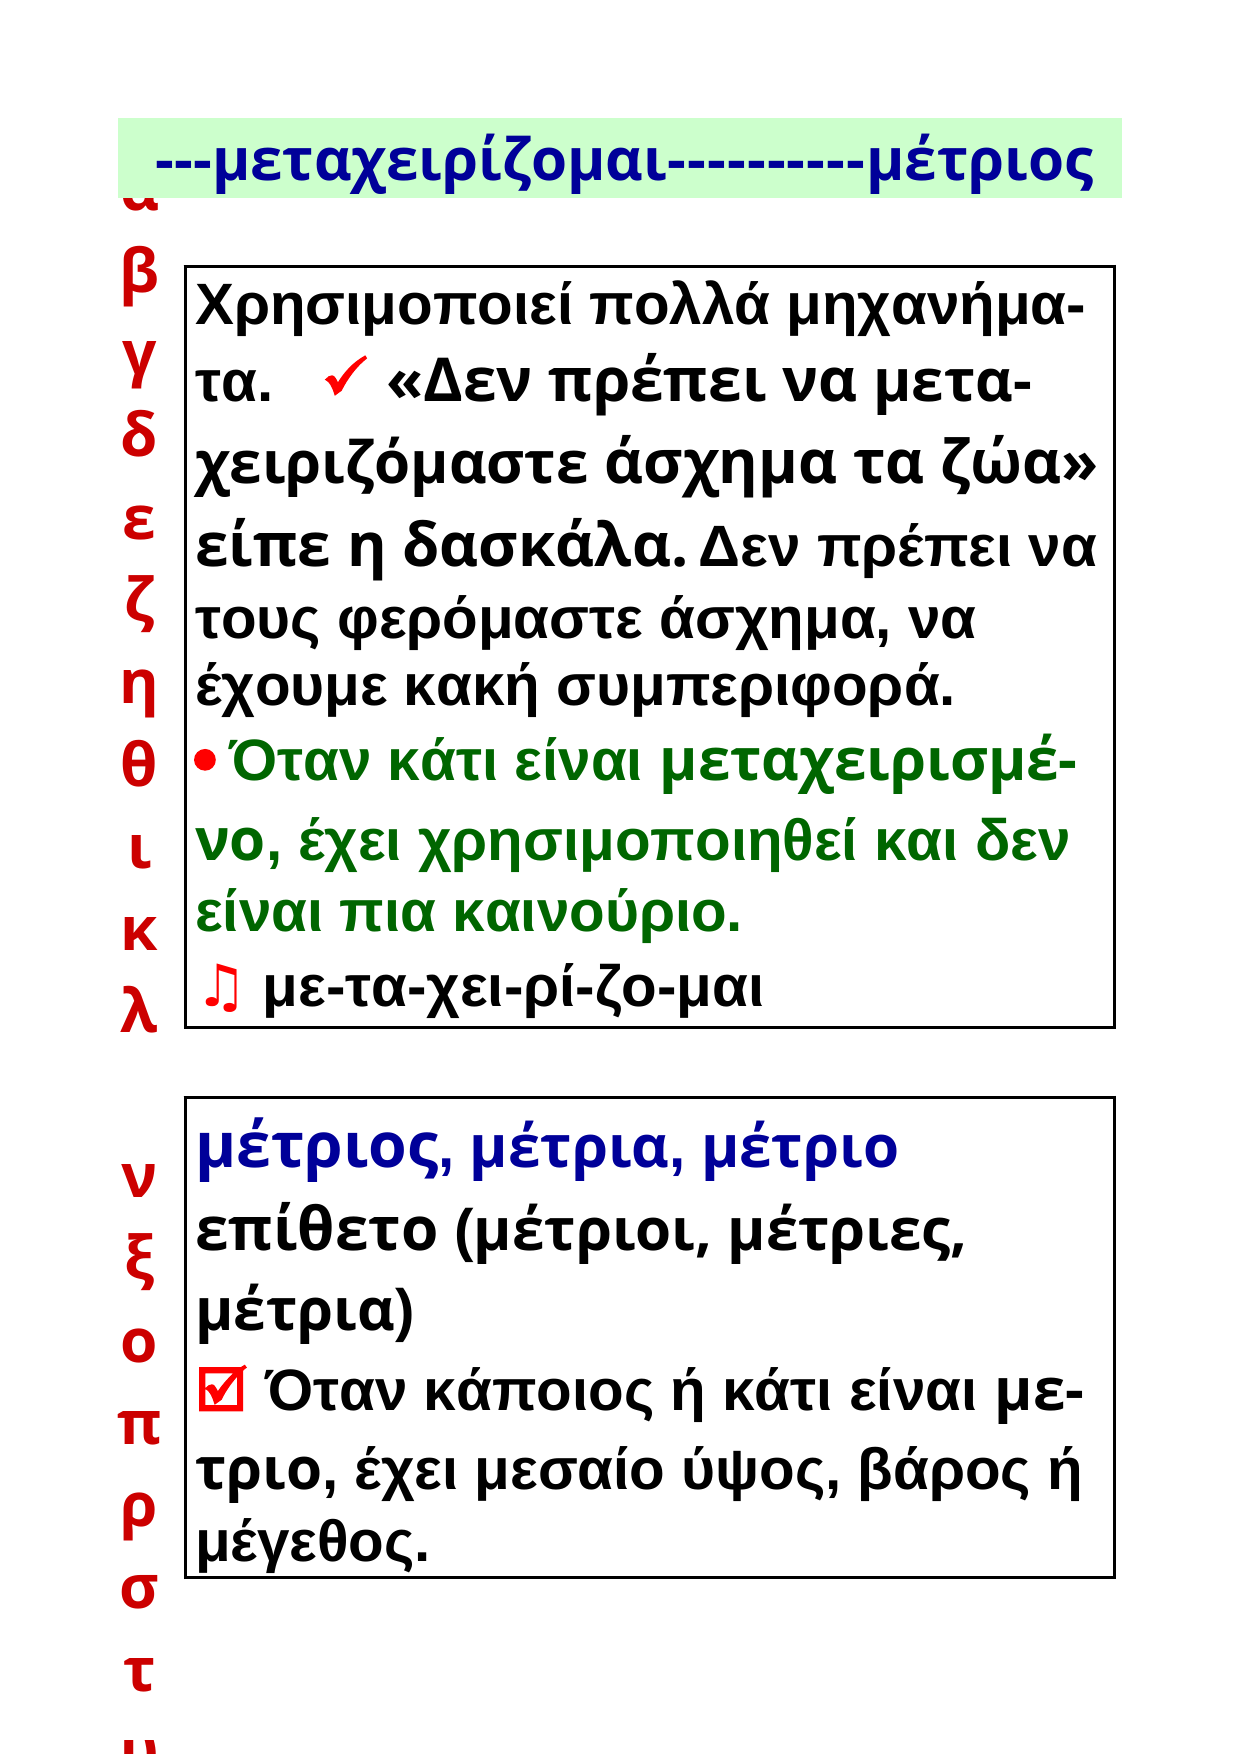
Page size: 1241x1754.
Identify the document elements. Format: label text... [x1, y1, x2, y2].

text Όταν κάποιος ή κάτι είναι με-τριο, έχει μεσαίο ύψος, βάρος ή μέγεθος. [187, 1348, 1113, 1576]
text Όταν κάτι είναι μεταχειρισμέ-νο, έχει χρησιμοποιηθεί και δεν είναι πια καινούριο. [187, 718, 1113, 944]
text ♫ με-τα-χει-ρί-ζο-μαι [187, 944, 1113, 1026]
text Χρησιμοποιεί πολλά μηχανήμα-τα. «Δεν πρέπει να μετα-χειριζόμαστε άσχημα τα ζώα» είπε η δασκάλα. Δεν πρέπει να τους φερόμαστε άσχημα, να έχουμε κακή συμπεριφορά. [187, 268, 1113, 718]
text μεταχειρίζομαι μέτριος [118, 118, 1122, 198]
text μέτριος, μέτρια, μέτριο επίθετο (μέτριοι, μέτριες, μέτρια) [187, 1099, 1113, 1348]
